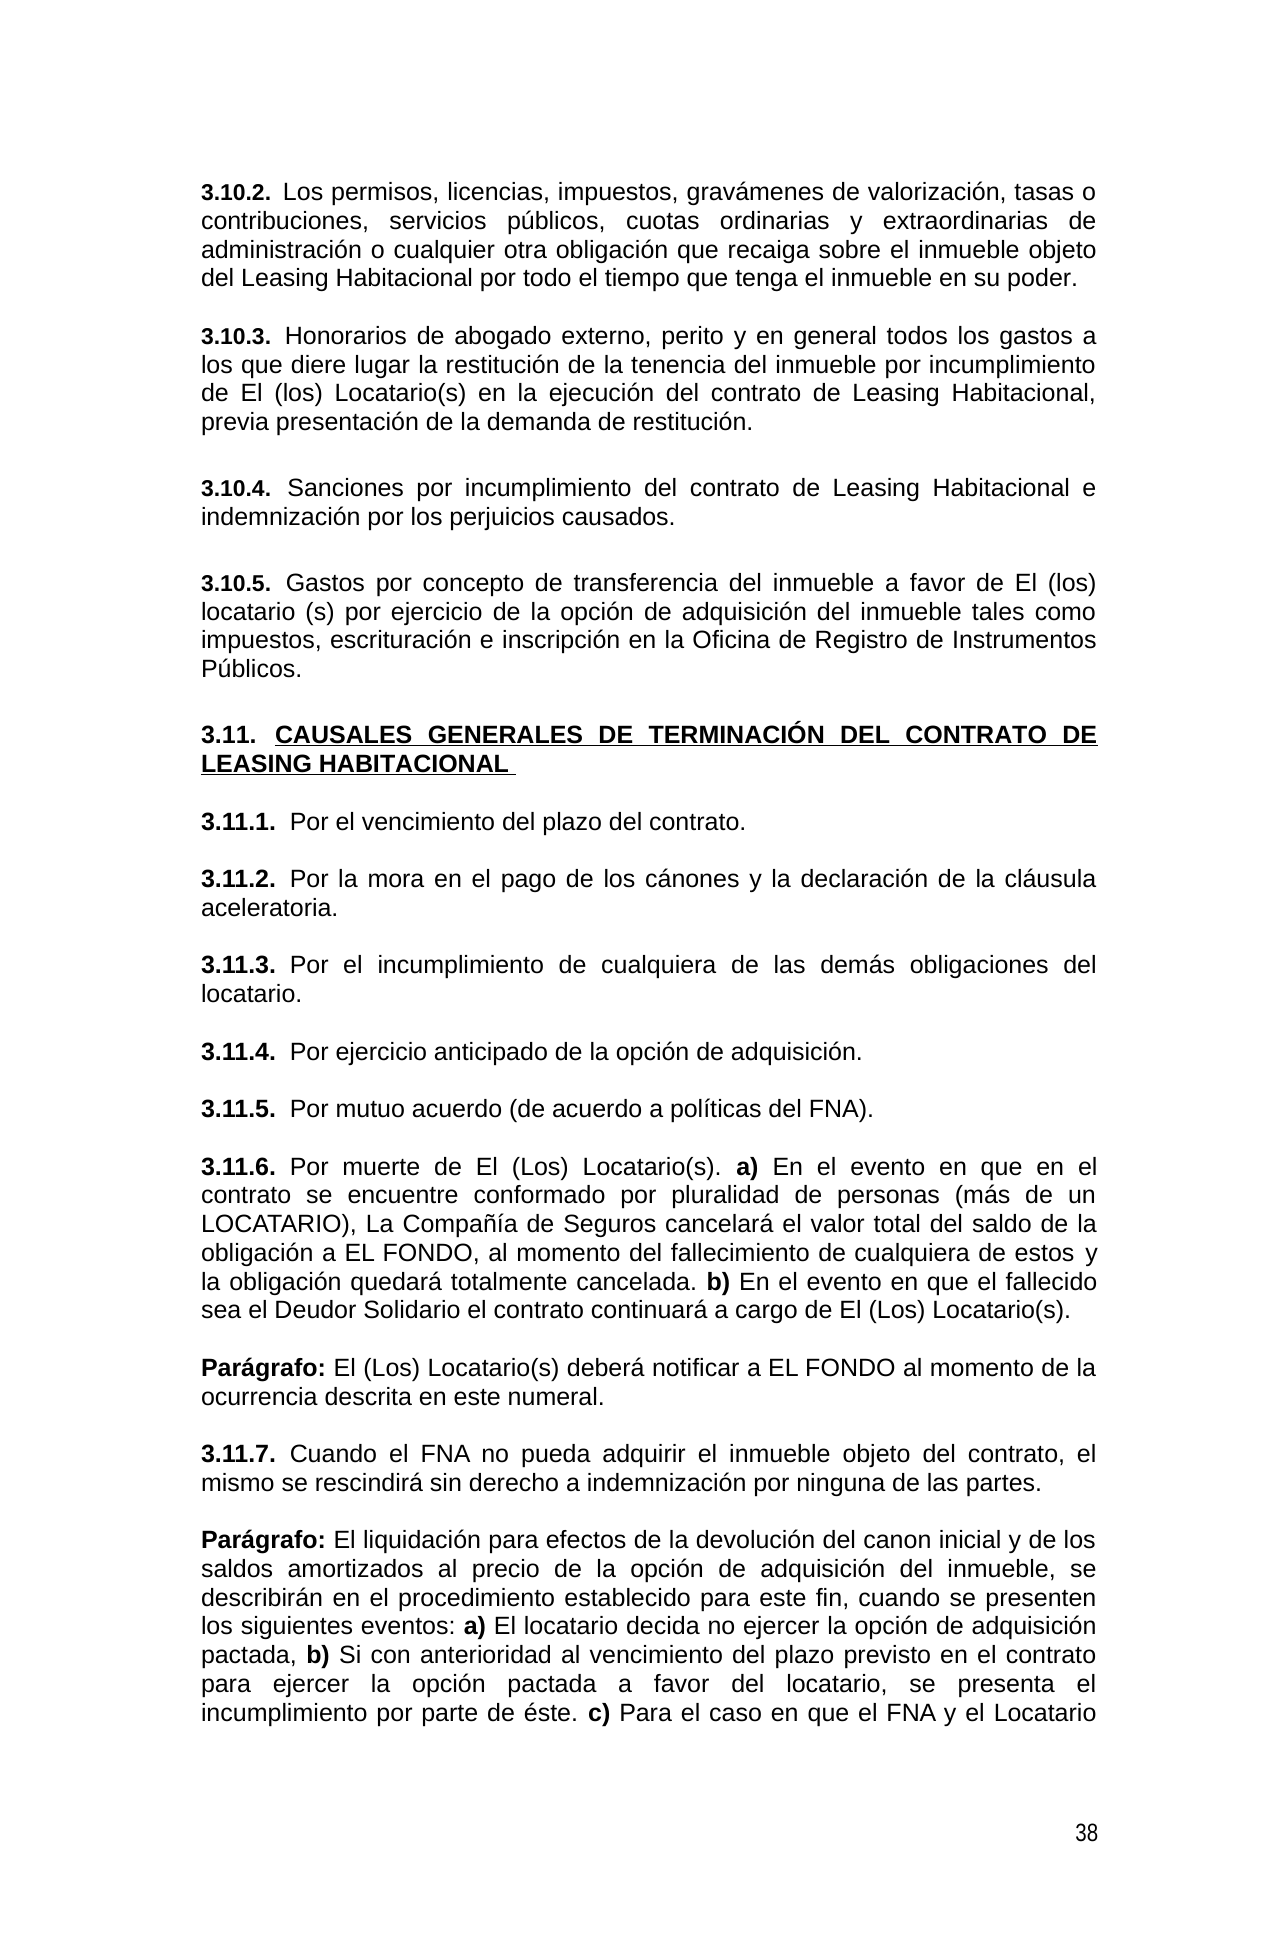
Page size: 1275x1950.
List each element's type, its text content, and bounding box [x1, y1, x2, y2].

subtitle Por el vencimiento del plazo del contrato. [201, 806, 1098, 835]
subtitle Por la mora en el pago de los cánones y la declaración de la cláusula aceleratoria. [201, 864, 1098, 921]
subtitle Los permisos, licencias, impuestos, gravámenes de valorización, tasas o contribuciones, servicios públicos, cuotas ordinarias y extraordinarias de administración o cualquier otra obligación que recaiga sobre el inmueble objeto del Leasing Habitacional por todo el tiempo que tenga el inmueble en su poder. [201, 177, 1098, 292]
subtitle Sanciones por incumplimiento del contrato de Leasing Habitacional e indemnización por los perjuicios causados. [201, 473, 1098, 531]
subtitle CAUSALES GENERALES DE TERMINACIÓN DEL CONTRATO DE LEASING HABITACIONAL [201, 720, 1098, 778]
subtitle Cuando el FNA no pueda adquirir el inmueble objeto del contrato, el mismo se rescindirá sin derecho a indemnización por ninguna de las partes. [201, 1439, 1098, 1496]
subtitle Por muerte de El (Los) Locatario(s). a) En el evento en que en el contrato se encuentre conformado por pluralidad de personas (más de un LOCATARIO), La Compañía de Seguros cancelará el valor total del saldo de la obligación a EL FONDO, al momento del fallecimiento de cualquiera de estos y la obligación quedará totalmente cancelada. b) En el evento en que el fallecido sea el Deudor Solidario el contrato continuará a cargo de El (Los) Locatario(s). [201, 1151, 1098, 1324]
subtitle Por ejercicio anticipado de la opción de adquisición. [201, 1036, 1098, 1065]
subtitle Gastos por concepto de transferencia del inmueble a favor de El (los) locatario (s) por ejercicio de la opción de adquisición del inmueble tales como impuestos, escrituración e inscripción en la Oficina de Registro de Instrumentos Públicos. [201, 568, 1098, 683]
subtitle Por el incumplimiento de cualquiera de las demás obligaciones del locatario. [201, 950, 1098, 1008]
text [201, 1525, 1098, 1726]
subtitle Honorarios de abogado externo, perito y en general todos los gastos a los que diere lugar la restitución de la tenencia del inmueble por incumplimiento de El (los) Locatario(s) en la ejecución del contrato de Leasing Habitacional, previa presentación de la demanda de restitución. [201, 321, 1098, 436]
subtitle Por mutuo acuerdo (de acuerdo a políticas del FNA). [201, 1094, 1098, 1123]
subtitle Parágrafo: El (Los) Locatario(s) deberá notificar a EL FONDO al momento de la ocurrencia descrita en este numeral. [201, 1353, 1098, 1410]
